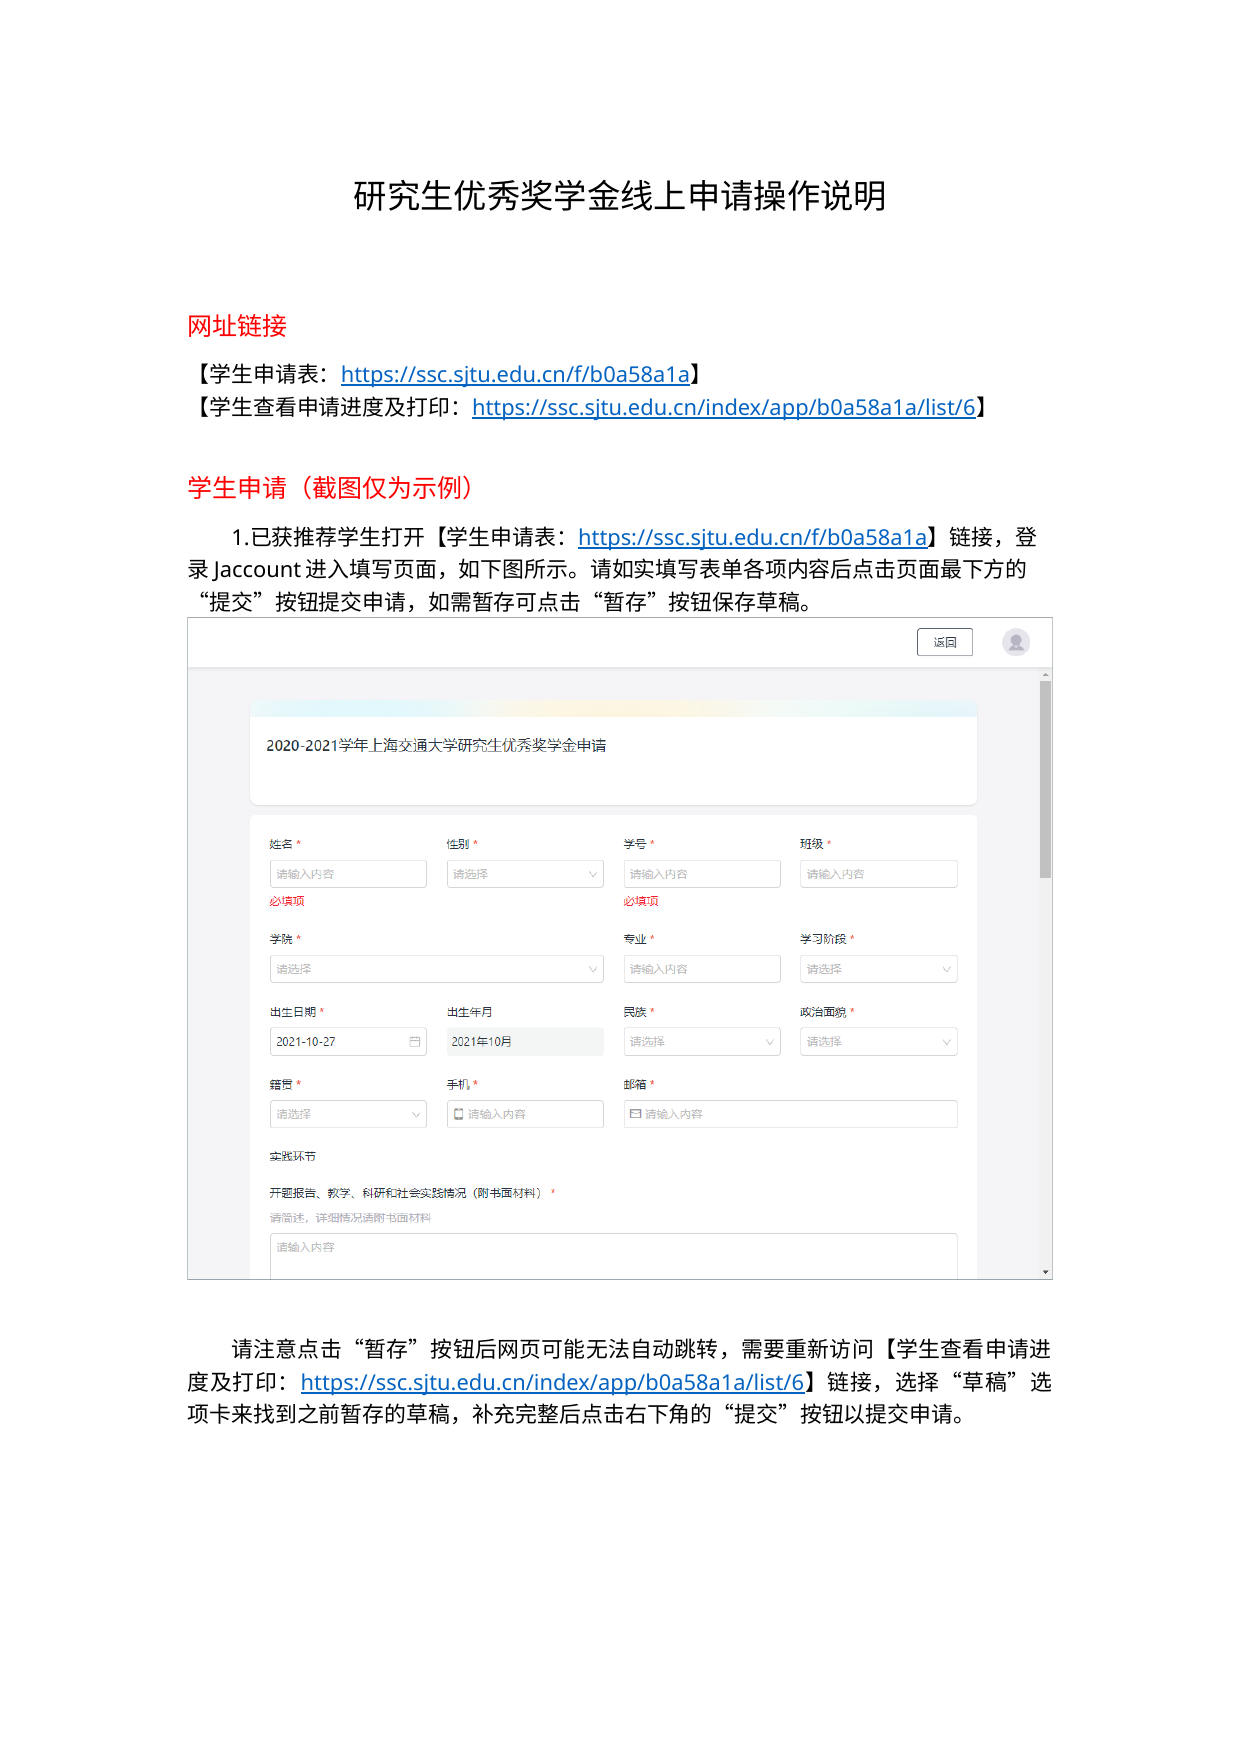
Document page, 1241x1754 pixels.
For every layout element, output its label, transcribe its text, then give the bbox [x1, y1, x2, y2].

text 研究生优秀奖学金线上申请操作说明 [187, 162, 1053, 227]
text 请注意点击“暂存”按钮后网页可能无法自动跳转，需要重新访问【学生查看申请进度及打印：https://ssc.sjtu.edu.cn/index/app/b0a58a1a/list/6】链接，选择“草稿”选项卡来找到之前暂存的草稿，补充完整后点击右下角的“提交”按钮以提交申请。 [187, 1332, 1053, 1429]
text 【学生查看申请进度及打印：https://ssc.sjtu.edu.cn/index/app/b0a58a1a/list/6】 [187, 389, 1053, 422]
text 网址链接 【学生申请表：https://ssc.sjtu.edu.cn/f/b0a58a1a】 [187, 292, 1053, 389]
text 学生申请（截图仅为示例） [187, 454, 1053, 519]
text 1.已获推荐学生打开【学生申请表：https://ssc.sjtu.edu.cn/f/b0a58a1a】链接，登录Jaccount进入填写页面，如下图所示。请如实填写表单各项内容后点击页面最下方的“提交”按钮提交申请，如需暂存可点击“暂存”按钮保存草稿。 [187, 519, 1053, 617]
picture [187, 617, 1053, 1280]
